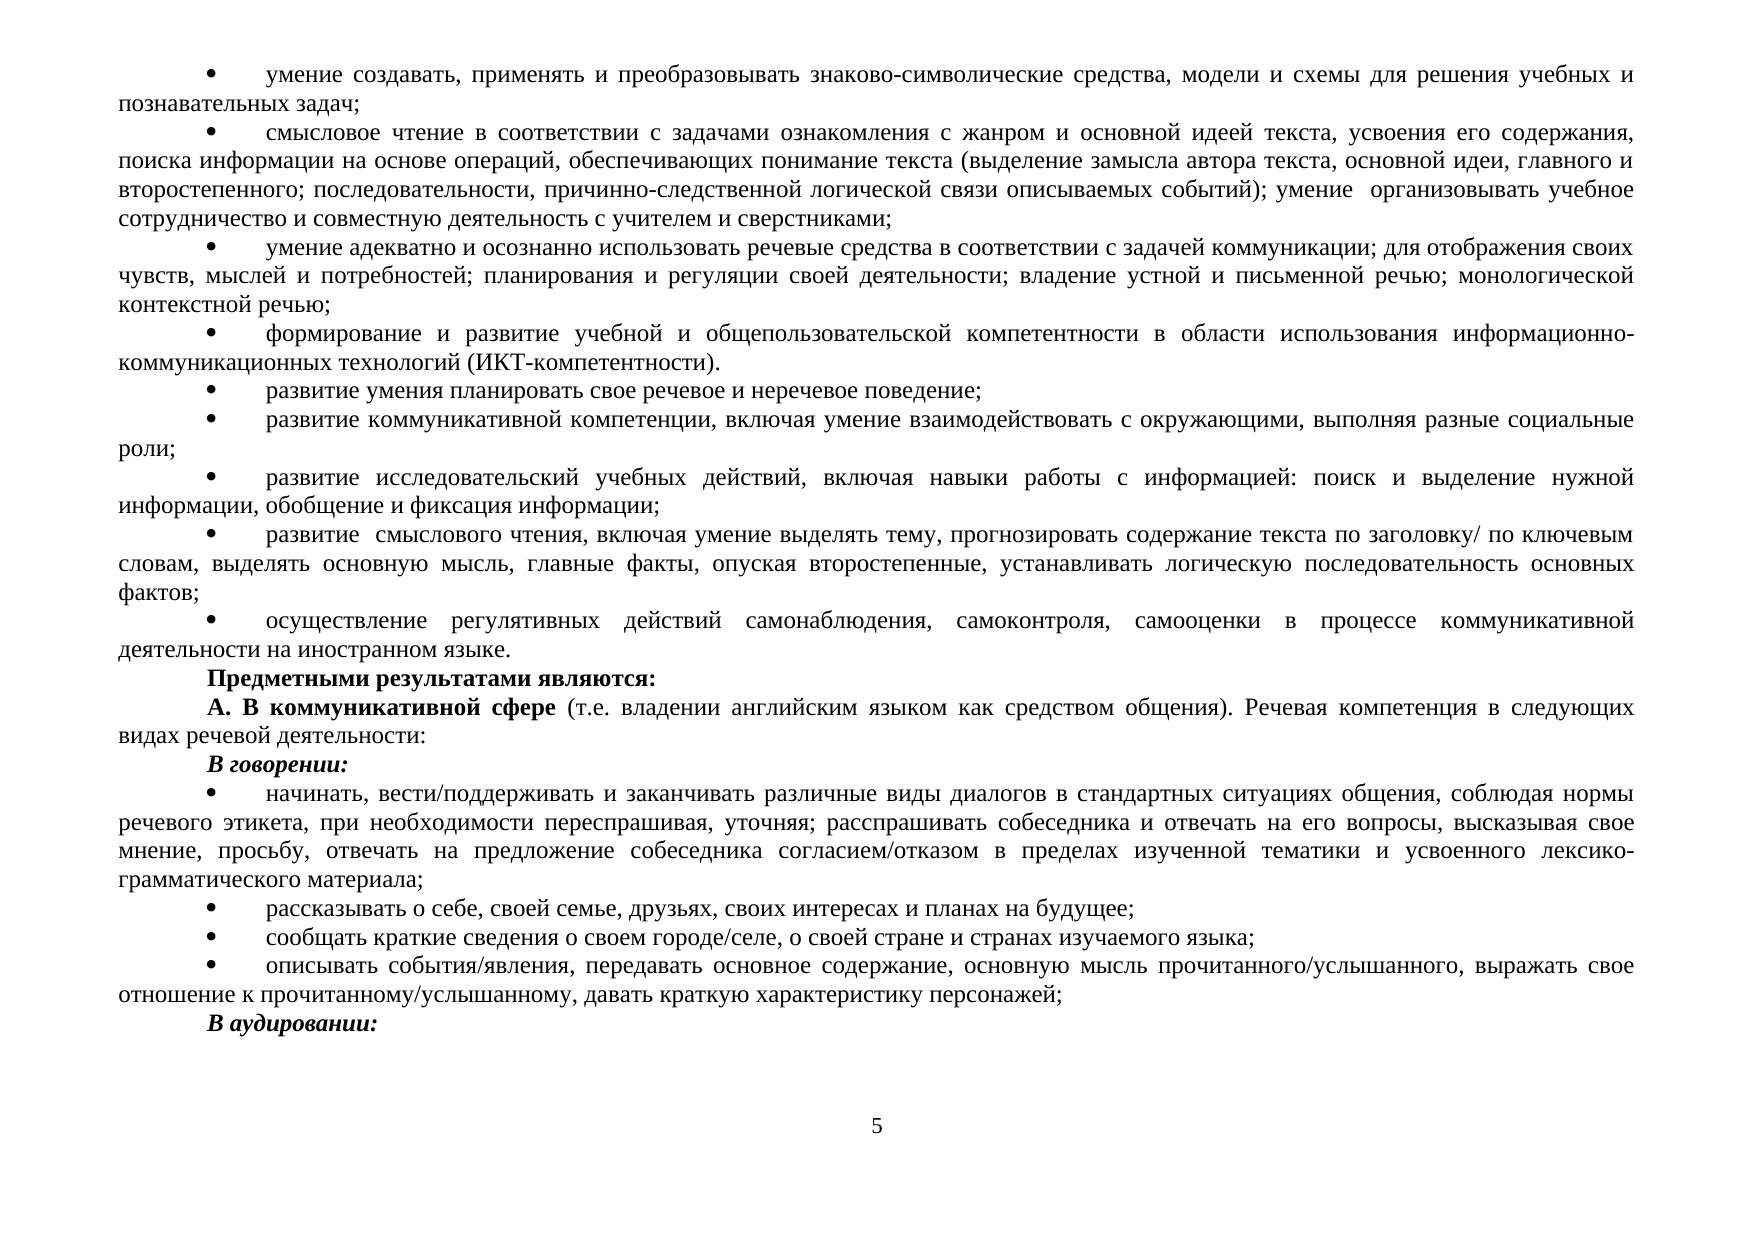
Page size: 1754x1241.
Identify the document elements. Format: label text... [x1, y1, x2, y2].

list смысловое чтение в соответствии с задачами ознакомления с жанром и основной идеей текста, усвоения его содержания, поиска информации на основе операций, обеспечивающих понимание текста (выделение замысла автора текста, основной идеи, главного и второстепенного; последовательности, причинно-следственной логической связи описываемых событий); умение организовывать учебное сотрудничество и совместную деятельность с учителем и сверстниками; [118, 117, 1636, 232]
list умение адекватно и осознанно использовать речевые средства в соответствии с задачей коммуникации; для отображения своих чувств, мыслей и потребностей; планирования и регуляции своей деятельности; владение устной и письменной речью; монологической контекстной речью; [118, 232, 1636, 318]
list описывать события/явления, передавать основное содержание, основную мысль прочитанного/услышанного, выражать свое отношение к прочитанному/услышанному, давать краткую характеристику персонажей; [118, 950, 1636, 1008]
list осуществление регулятивных действий самонаблюдения, самоконтроля, самооценки в процессе коммуникативной деятельности на иностранном языке. [118, 605, 1636, 663]
list развитие смыслового чтения, включая умение выделять тему, прогнозировать содержание текста по заголовку/ по ключевым словам, выделять основную мысль, главные факты, опуская второстепенные, устанавливать логическую последовательность основных фактов; [118, 519, 1636, 605]
text А. В коммуникативной сфере (т.е. владении английским языком как средством общения). Речевая компетенция в следующих видах речевой деятельности: [118, 692, 1636, 749]
list рассказывать о себе, своей семье, друзьях, своих интересах и планах на будущее; [118, 893, 1636, 922]
list начинать, вести/поддерживать и заканчивать различные виды диалогов в стандартных ситуациях общения, соблюдая нормы речевого этикета, при необходимости переспрашивая, уточняя; расспрашивать собеседника и отвечать на его вопросы, высказывая свое мнение, просьбу, отвечать на предложение собеседника согласием/отказом в пределах изученной тематики и усвоенного лексико-грамматического материала; [118, 778, 1636, 893]
list умение создавать, применять и преобразовывать знаково-символические средства, модели и схемы для решения учебных и познавательных задач; [118, 59, 1636, 117]
text Предметными результатами являются: [118, 663, 1636, 692]
list развитие исследовательский учебных действий, включая навыки работы с информацией: поиск и выделение нужной информации, обобщение и фиксация информации; [118, 462, 1636, 519]
text В говорении: [118, 749, 1636, 778]
text В аудировании: [118, 1008, 1636, 1037]
list формирование и развитие учебной и общепользовательской компетентности в области использования информационно-коммуникационных технологий (ИКТ-компетентности). [118, 318, 1636, 375]
list развитие умения планировать свое речевое и неречевое поведение; [118, 375, 1636, 404]
list развитие коммуникативной компетенции, включая умение взаимодействовать с окружающими, выполняя разные социальные роли; [118, 404, 1636, 462]
list сообщать краткие сведения о своем городе/селе, о своей стране и странах изучаемого языка; [118, 922, 1636, 950]
